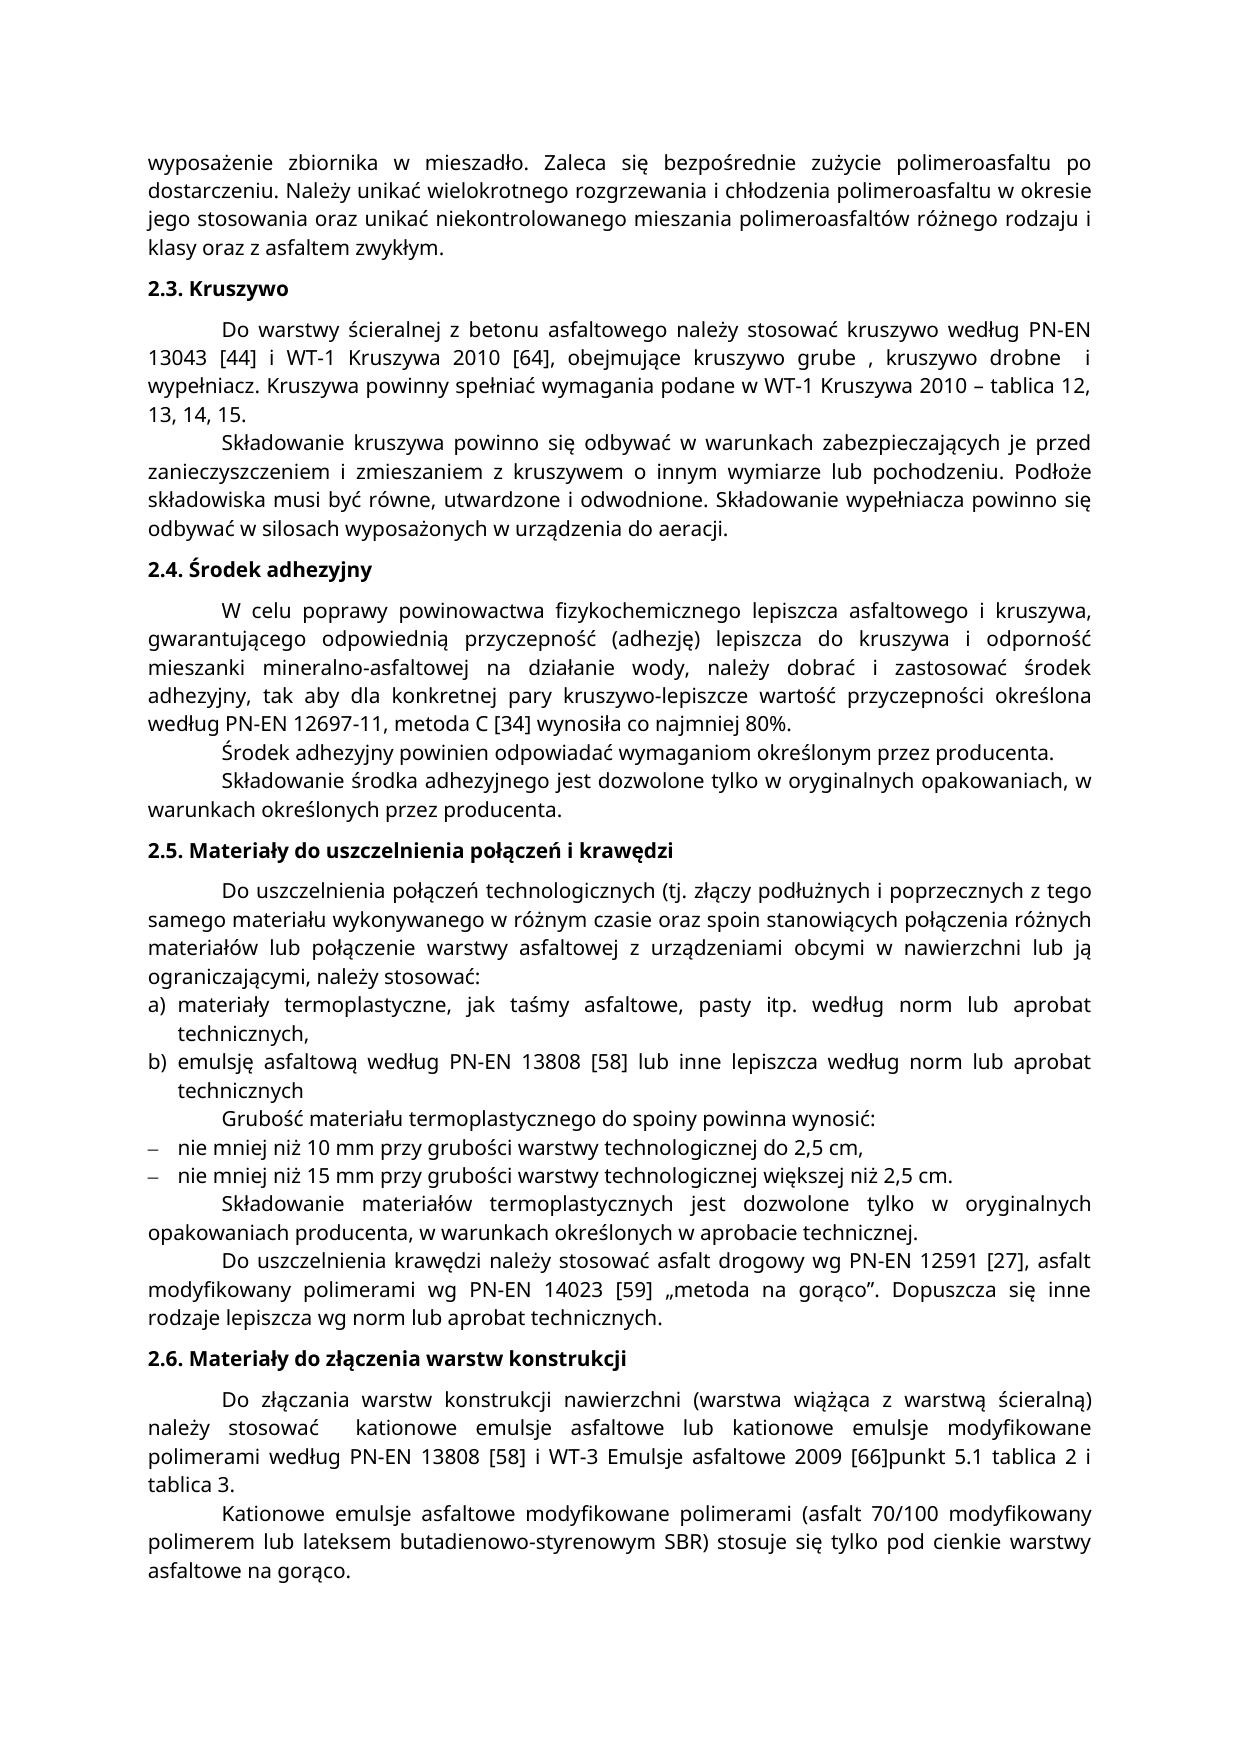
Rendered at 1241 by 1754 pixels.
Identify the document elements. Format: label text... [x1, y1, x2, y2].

text W celu poprawy powinowactwa fizykochemicznego lepiszcza asfaltowego i kruszywa, gwarantującego odpowiednią przyczepność (adhezję) lepiszcza do kruszywa i odporność mieszanki mineralno-asfaltowej na działanie wody, należy dobrać i zastosować środek adhezyjny, tak aby dla konkretnej pary kruszywo-lepiszcze wartość przyczepności określona według PN-EN 12697-11, metoda C [34] wynosiła co najmniej 80%. [148, 596, 1093, 738]
subtitle 2.5. Materiały do uszczelnienia połączeń i krawędzi [148, 836, 1093, 864]
list materiały termoplastyczne, jak taśmy asfaltowe, pasty itp. według norm lub aprobat technicznych, [148, 990, 1093, 1047]
text Do złączania warstw konstrukcji nawierzchni (warstwa wiążąca z warstwą ścieralną) należy stosować kationowe emulsje asfaltowe lub kationowe emulsje modyfikowane polimerami według PN-EN 13808 [58] i WT-3 Emulsje asfaltowe 2009 [66]punkt 5.1 tablica 2 i tablica 3. [148, 1385, 1093, 1499]
text 2.6. Materiały do złączenia warstw konstrukcji [148, 1344, 1093, 1373]
text Składowanie kruszywa powinno się odbywać w warunkach zabezpieczających je przed zanieczyszczeniem i zmieszaniem z kruszywem o innym wymiarze lub pochodzeniu. Podłoże składowiska musi być równe, utwardzone i odwodnione. Składowanie wypełniacza powinno się odbywać w silosach wyposażonych w urządzenia do aeracji. [148, 428, 1093, 542]
text Do warstwy ścieralnej z betonu asfaltowego należy stosować kruszywo według PN-EN 13043 [44] i WT-1 Kruszywa 2010 [64], obejmujące kruszywo grube , kruszywo drobne i wypełniacz. Kruszywa powinny spełniać wymagania podane w WT-1 Kruszywa 2010 – tablica 12, 13, 14, 15. [148, 315, 1093, 428]
subtitle 2.4. Środek adhezyjny [148, 555, 1093, 583]
text Grubość materiału termoplastycznego do spoiny powinna wynosić: [221, 1104, 1093, 1133]
list emulsję asfaltową według PN-EN 13808 [58] lub inne lepiszcza według norm lub aprobat technicznych [148, 1047, 1093, 1104]
text Składowanie materiałów termoplastycznych jest dozwolone tylko w oryginalnych opakowaniach producenta, w warunkach określonych w aprobacie technicznej. [148, 1189, 1093, 1246]
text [148, 148, 1093, 261]
list nie mniej niż 15 mm przy grubości warstwy technologicznej większej niż 2,5 cm. [148, 1161, 1093, 1189]
text Do uszczelnienia krawędzi należy stosować asfalt drogowy wg PN-EN 12591 [27], asfalt modyfikowany polimerami wg PN-EN 14023 [59] „metoda na gorąco”. Dopuszcza się inne rodzaje lepiszcza wg norm lub aprobat technicznych. [148, 1246, 1093, 1332]
text Składowanie środka adhezyjnego jest dozwolone tylko w oryginalnych opakowaniach, w warunkach określonych przez producenta. [148, 766, 1093, 823]
text Kationowe emulsje asfaltowe modyfikowane polimerami (asfalt 70/100 modyfikowany polimerem lub lateksem butadienowo-styrenowym SBR) stosuje się tylko pod cienkie warstwy asfaltowe na gorąco. [148, 1499, 1093, 1584]
text Środek adhezyjny powinien odpowiadać wymaganiom określonym przez producenta. [148, 738, 1093, 766]
text Do uszczelnienia połączeń technologicznych (tj. złączy podłużnych i poprzecznych z tego samego materiału wykonywanego w różnym czasie oraz spoin stanowiących połączenia różnych materiałów lub połączenie warstwy asfaltowej z urządzeniami obcymi w nawierzchni lub ją ograniczającymi, należy stosować: [148, 877, 1093, 990]
list nie mniej niż 10 mm przy grubości warstwy technologicznej do 2,5 cm, [148, 1133, 1093, 1161]
subtitle 2.3. Kruszywo [148, 274, 1093, 302]
